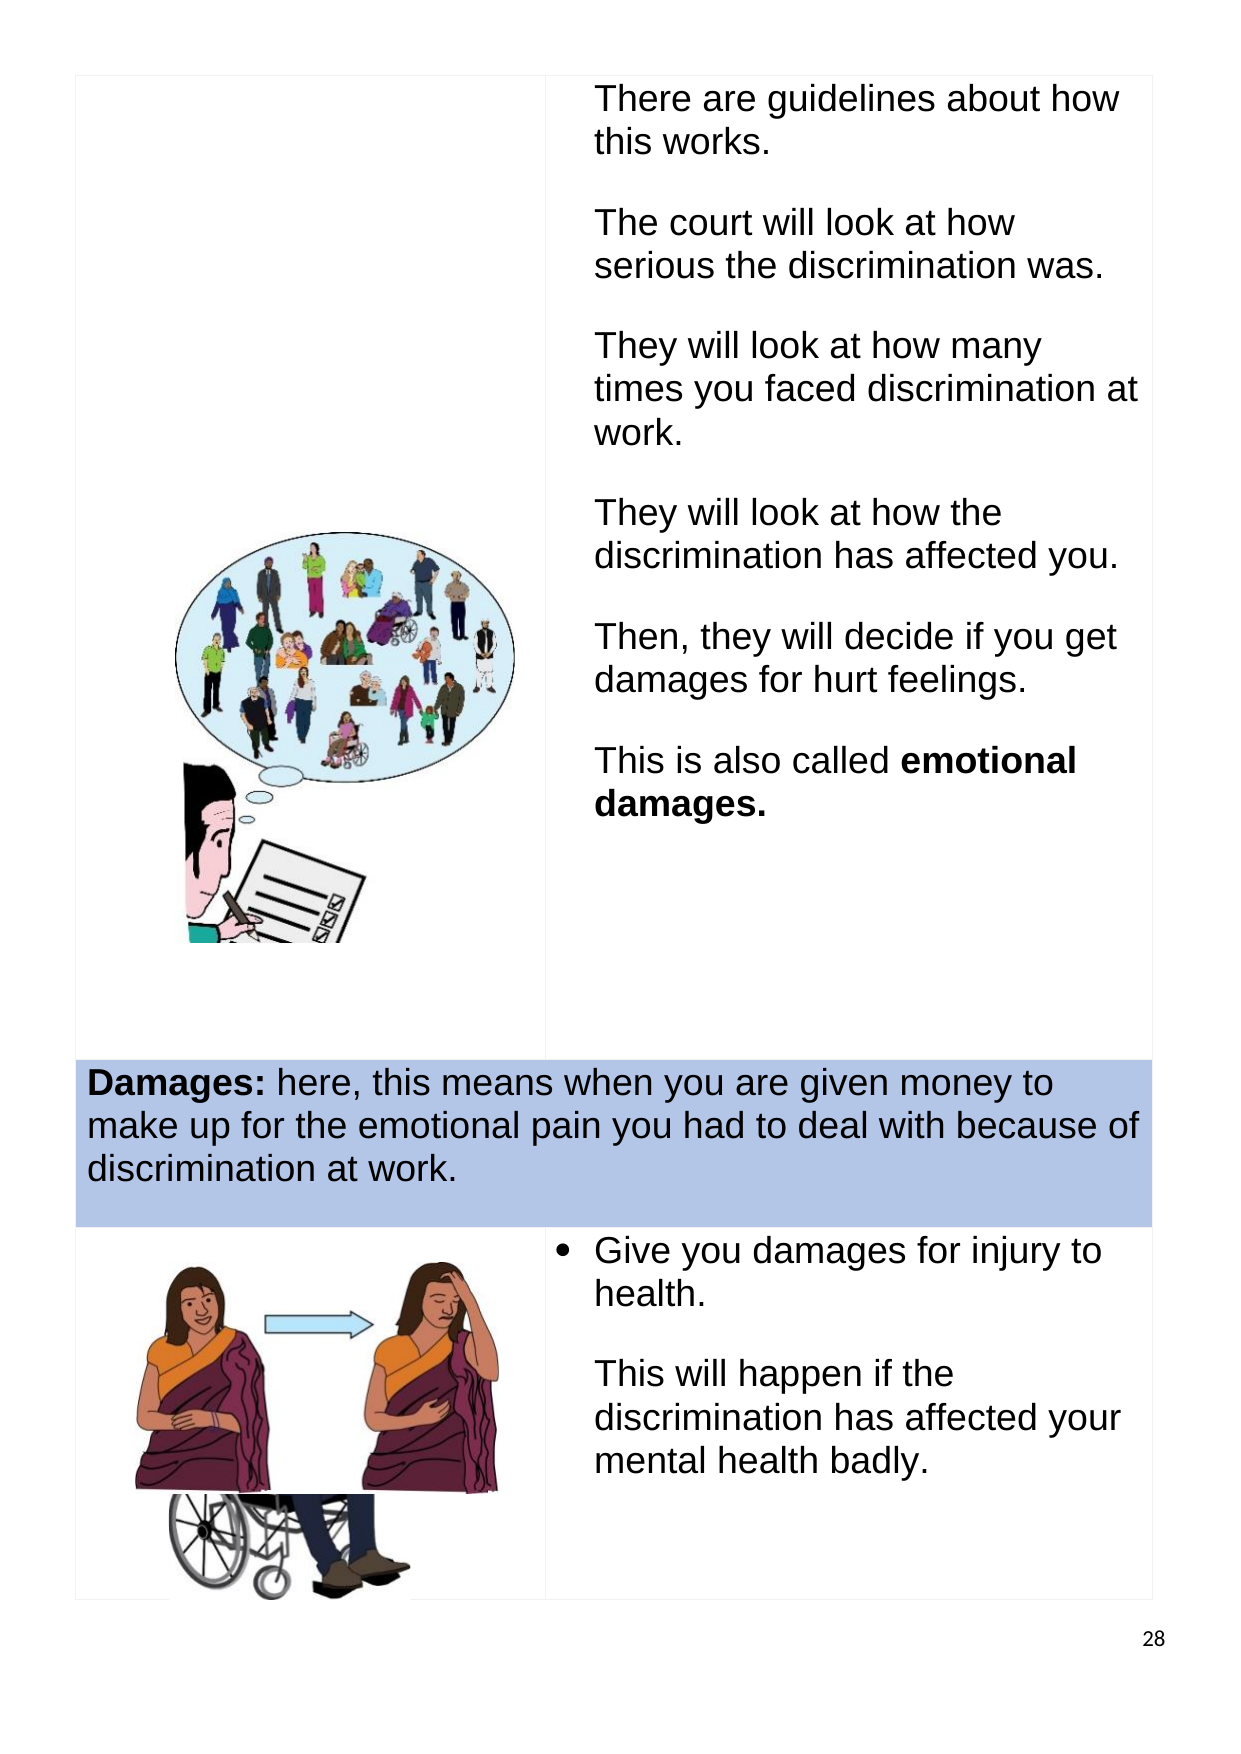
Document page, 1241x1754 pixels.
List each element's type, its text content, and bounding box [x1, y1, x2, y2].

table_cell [546, 76, 1152, 1059]
picture [135, 1262, 499, 1600]
table_cell Damages: here, this means when you are given money to make up for the emotional pain you had to deal with because of discrimination at work. [76, 1060, 1152, 1227]
table_cell [76, 76, 545, 1059]
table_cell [546, 1228, 1152, 1599]
table_cell [76, 1228, 545, 1599]
picture [175, 532, 515, 943]
